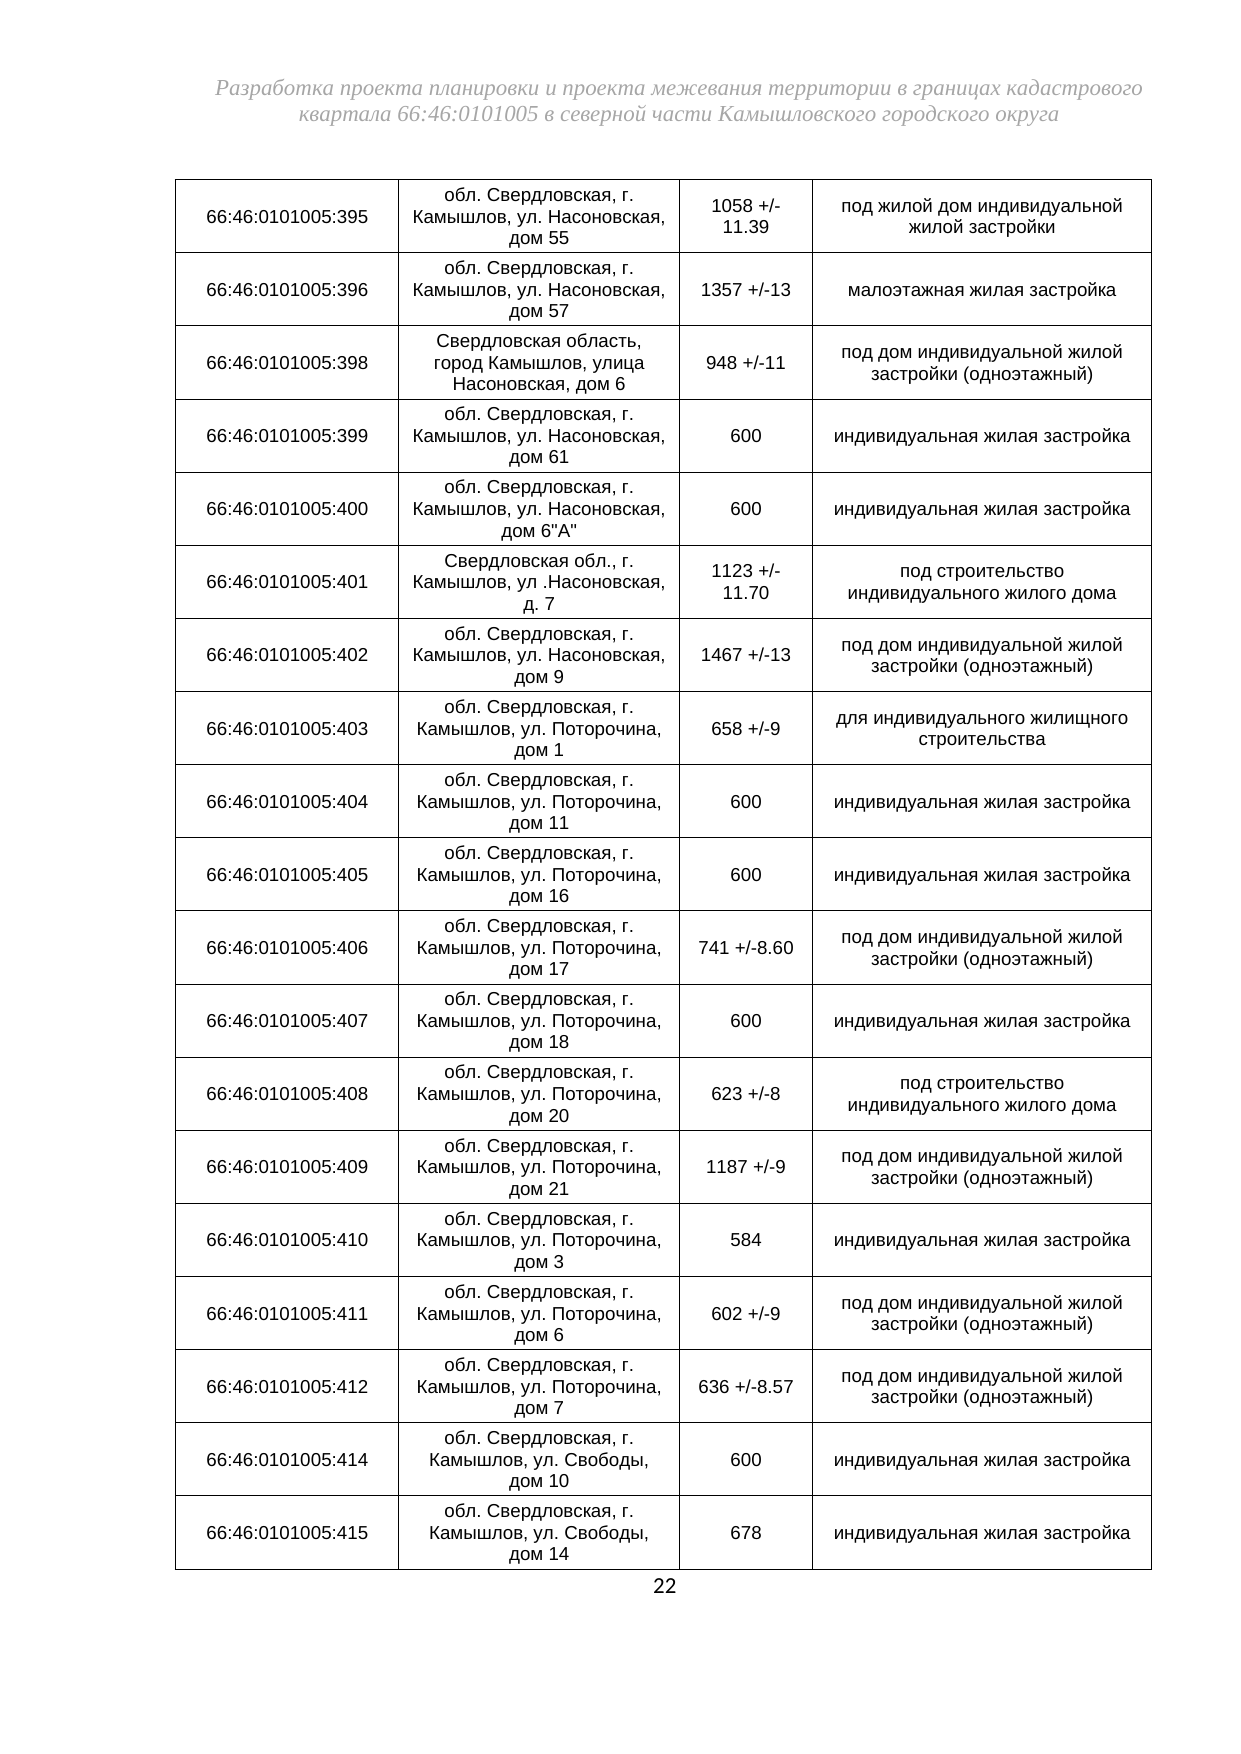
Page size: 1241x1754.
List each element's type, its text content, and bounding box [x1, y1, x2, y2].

table_cell обл. Свердловская, г. Камышлов, ул. Насоновская, дом 55 [399, 180, 679, 252]
table_cell под дом индивидуальной жилой застройки (одноэтажный) [813, 1131, 1151, 1203]
table_cell индивидуальная жилая застройка [813, 400, 1151, 472]
table_cell индивидуальная жилая застройка [813, 473, 1151, 545]
table_cell обл. Свердловская, г. Камышлов, ул. Поторочина, дом 3 [399, 1204, 679, 1276]
table_cell 66:46:0101005:399 [176, 400, 398, 472]
table_cell 66:46:0101005:414 [176, 1423, 398, 1495]
table_cell Свердловская область, город Камышлов, улица Насоновская, дом 6 [399, 326, 679, 398]
table_cell обл. Свердловская, г. Камышлов, ул. Поторочина, дом 11 [399, 765, 679, 837]
table_cell 66:46:0101005:402 [176, 619, 398, 691]
table_cell под дом индивидуальной жилой застройки (одноэтажный) [813, 911, 1151, 983]
table_cell 678 [680, 1496, 812, 1568]
table_cell обл. Свердловская, г. Камышлов, ул. Насоновская, дом 57 [399, 253, 679, 325]
table_cell 66:46:0101005:407 [176, 985, 398, 1057]
table_cell 66:46:0101005:411 [176, 1277, 398, 1349]
table_cell 600 [680, 838, 812, 910]
table_cell малоэтажная жилая застройка [813, 253, 1151, 325]
table_cell индивидуальная жилая застройка [813, 765, 1151, 837]
table_cell 66:46:0101005:408 [176, 1058, 398, 1130]
table_cell 66:46:0101005:412 [176, 1350, 398, 1422]
table_cell 1467 +/-13 [680, 619, 812, 691]
table_cell 66:46:0101005:396 [176, 253, 398, 325]
table_cell обл. Свердловская, г. Камышлов, ул. Поторочина, дом 17 [399, 911, 679, 983]
table_cell 600 [680, 765, 812, 837]
table_cell под дом индивидуальной жилой застройки (одноэтажный) [813, 1350, 1151, 1422]
table_cell 1123 +/-11.70 [680, 546, 812, 618]
table_cell под строительство индивидуального жилого дома [813, 546, 1151, 618]
table_cell 66:46:0101005:404 [176, 765, 398, 837]
table_cell под дом индивидуальной жилой застройки (одноэтажный) [813, 326, 1151, 398]
table_cell 600 [680, 473, 812, 545]
table_cell 602 +/-9 [680, 1277, 812, 1349]
table_cell 66:46:0101005:395 [176, 180, 398, 252]
table_cell 600 [680, 1423, 812, 1495]
table_cell 1357 +/-13 [680, 253, 812, 325]
table_cell Свердловская обл., г. Камышлов, ул .Насоновская, д. 7 [399, 546, 679, 618]
table_cell обл. Свердловская, г. Камышлов, ул. Свободы, дом 14 [399, 1496, 679, 1568]
table_cell индивидуальная жилая застройка [813, 985, 1151, 1057]
table_cell обл. Свердловская, г. Камышлов, ул. Поторочина, дом 20 [399, 1058, 679, 1130]
table_cell под дом индивидуальной жилой застройки (одноэтажный) [813, 1277, 1151, 1349]
table_cell индивидуальная жилая застройка [813, 1204, 1151, 1276]
table_cell 623 +/-8 [680, 1058, 812, 1130]
table_cell обл. Свердловская, г. Камышлов, ул. Насоновская, дом 6"А" [399, 473, 679, 545]
table_cell для индивидуального жилищного строительства [813, 692, 1151, 764]
table_cell 584 [680, 1204, 812, 1276]
table_cell обл. Свердловская, г. Камышлов, ул. Поторочина, дом 21 [399, 1131, 679, 1203]
table_cell 66:46:0101005:406 [176, 911, 398, 983]
table_cell 1058 +/-11.39 [680, 180, 812, 252]
table_cell 66:46:0101005:410 [176, 1204, 398, 1276]
table_cell под строительство индивидуального жилого дома [813, 1058, 1151, 1130]
table_cell обл. Свердловская, г. Камышлов, ул. Поторочина, дом 6 [399, 1277, 679, 1349]
table_cell 1187 +/-9 [680, 1131, 812, 1203]
table_cell обл. Свердловская, г. Камышлов, ул. Насоновская, дом 61 [399, 400, 679, 472]
table_cell обл. Свердловская, г. Камышлов, ул. Насоновская, дом 9 [399, 619, 679, 691]
table_cell 66:46:0101005:401 [176, 546, 398, 618]
table_cell 66:46:0101005:400 [176, 473, 398, 545]
table_cell обл. Свердловская, г. Камышлов, ул. Свободы, дом 10 [399, 1423, 679, 1495]
table_cell 66:46:0101005:405 [176, 838, 398, 910]
table_cell обл. Свердловская, г. Камышлов, ул. Поторочина, дом 7 [399, 1350, 679, 1422]
table_cell 600 [680, 985, 812, 1057]
table_cell индивидуальная жилая застройка [813, 1423, 1151, 1495]
table_cell 636 +/-8.57 [680, 1350, 812, 1422]
table_cell 66:46:0101005:409 [176, 1131, 398, 1203]
table_cell 948 +/-11 [680, 326, 812, 398]
table_cell под дом индивидуальной жилой застройки (одноэтажный) [813, 619, 1151, 691]
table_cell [813, 1496, 1151, 1568]
table_cell обл. Свердловская, г. Камышлов, ул. Поторочина, дом 1 [399, 692, 679, 764]
table_cell 66:46:0101005:398 [176, 326, 398, 398]
table_cell 66:46:0101005:415 [176, 1496, 398, 1568]
table_cell 658 +/-9 [680, 692, 812, 764]
table_cell 741 +/-8.60 [680, 911, 812, 983]
table_cell под жилой дом индивидуальной жилой застройки [813, 180, 1151, 252]
table_cell обл. Свердловская, г. Камышлов, ул. Поторочина, дом 18 [399, 985, 679, 1057]
table_cell 66:46:0101005:403 [176, 692, 398, 764]
table_cell индивидуальная жилая застройка [813, 838, 1151, 910]
table_cell 600 [680, 400, 812, 472]
table_cell обл. Свердловская, г. Камышлов, ул. Поторочина, дом 16 [399, 838, 679, 910]
